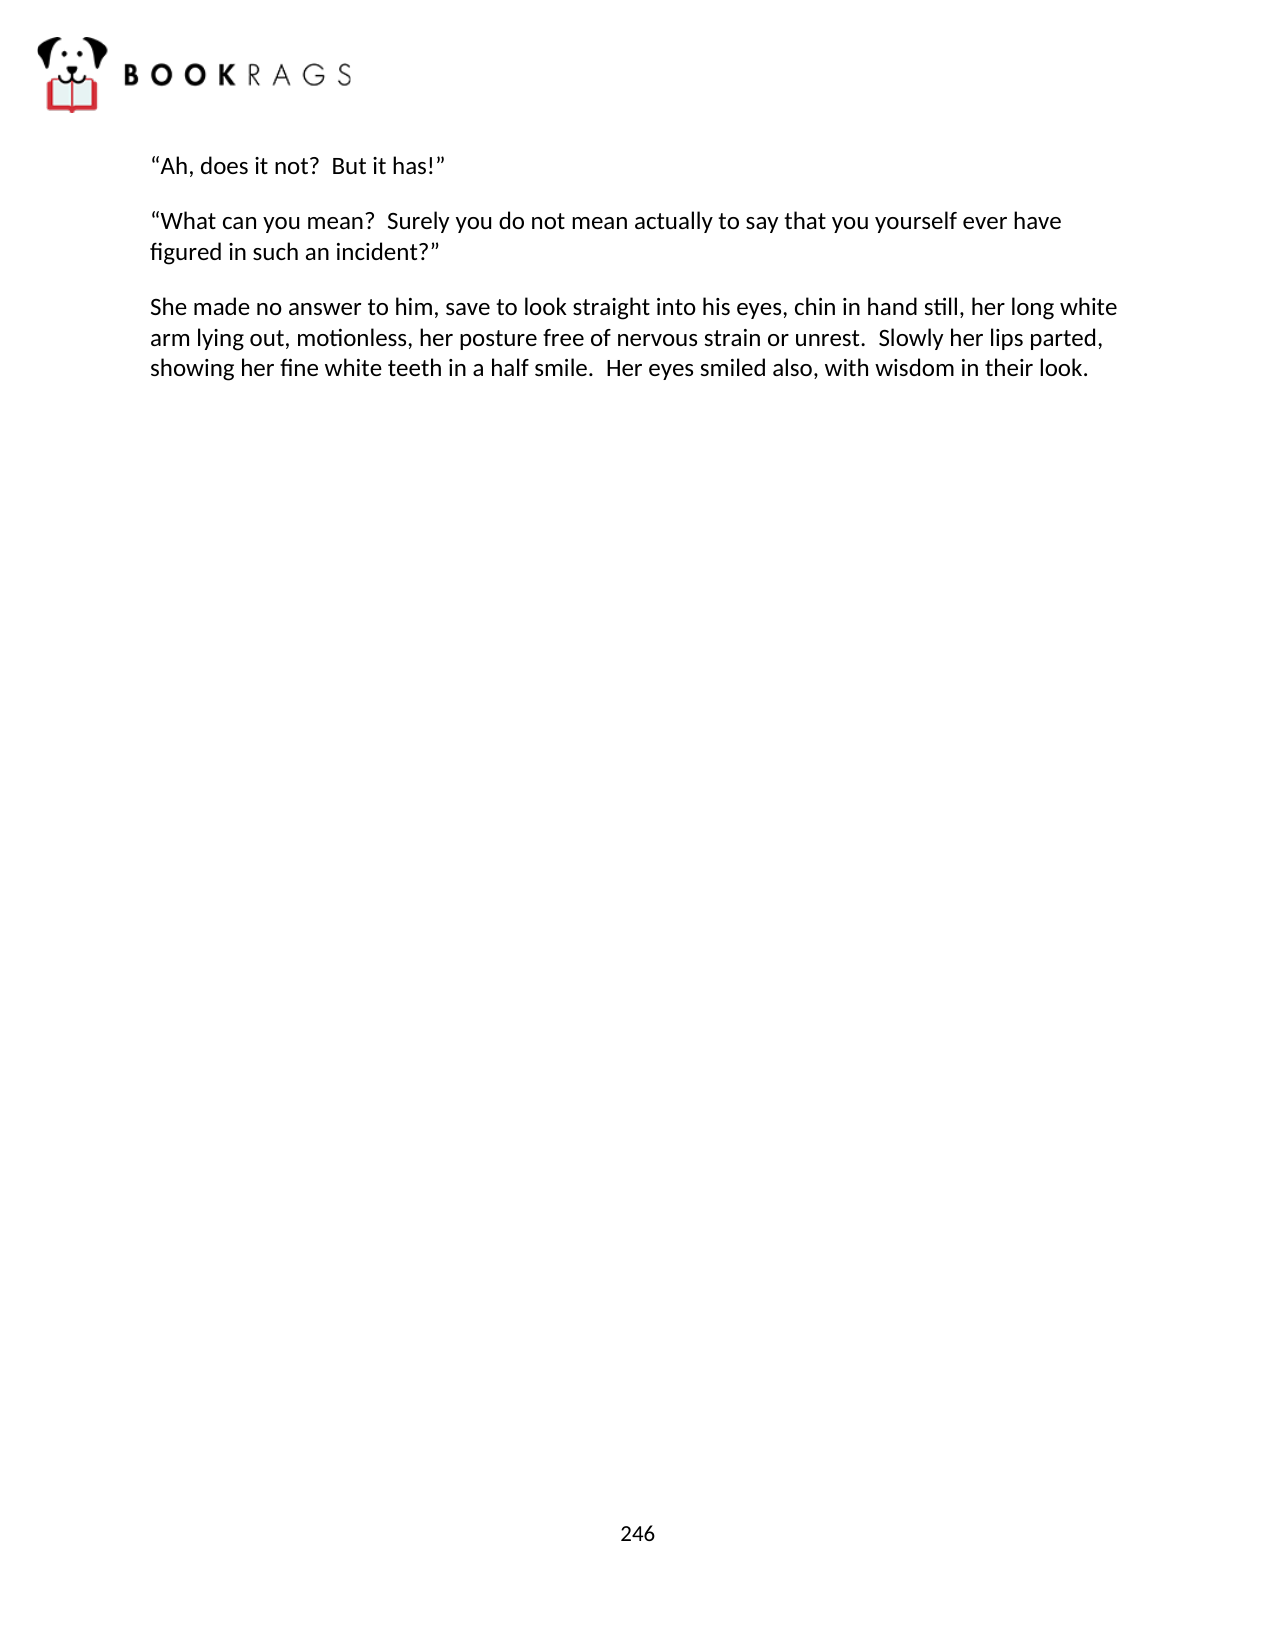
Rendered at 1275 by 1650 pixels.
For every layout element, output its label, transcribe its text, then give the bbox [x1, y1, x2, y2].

text “Ah, does it not? But it has!” [150, 150, 1125, 181]
text She made no answer to him, save to look straight into his eyes, chin in hand still, her long white arm lying out, motionless, her posture free of nervous strain or unrest. Slowly her lips parted, showing her fine white teeth in a half smile. Her eyes smiled also, with wisdom in their look. [150, 292, 1125, 383]
picture [37, 37, 351, 113]
text “What can you mean? Surely you do not mean actually to say that you yourself ever have figured in such an incident?” [150, 206, 1125, 267]
